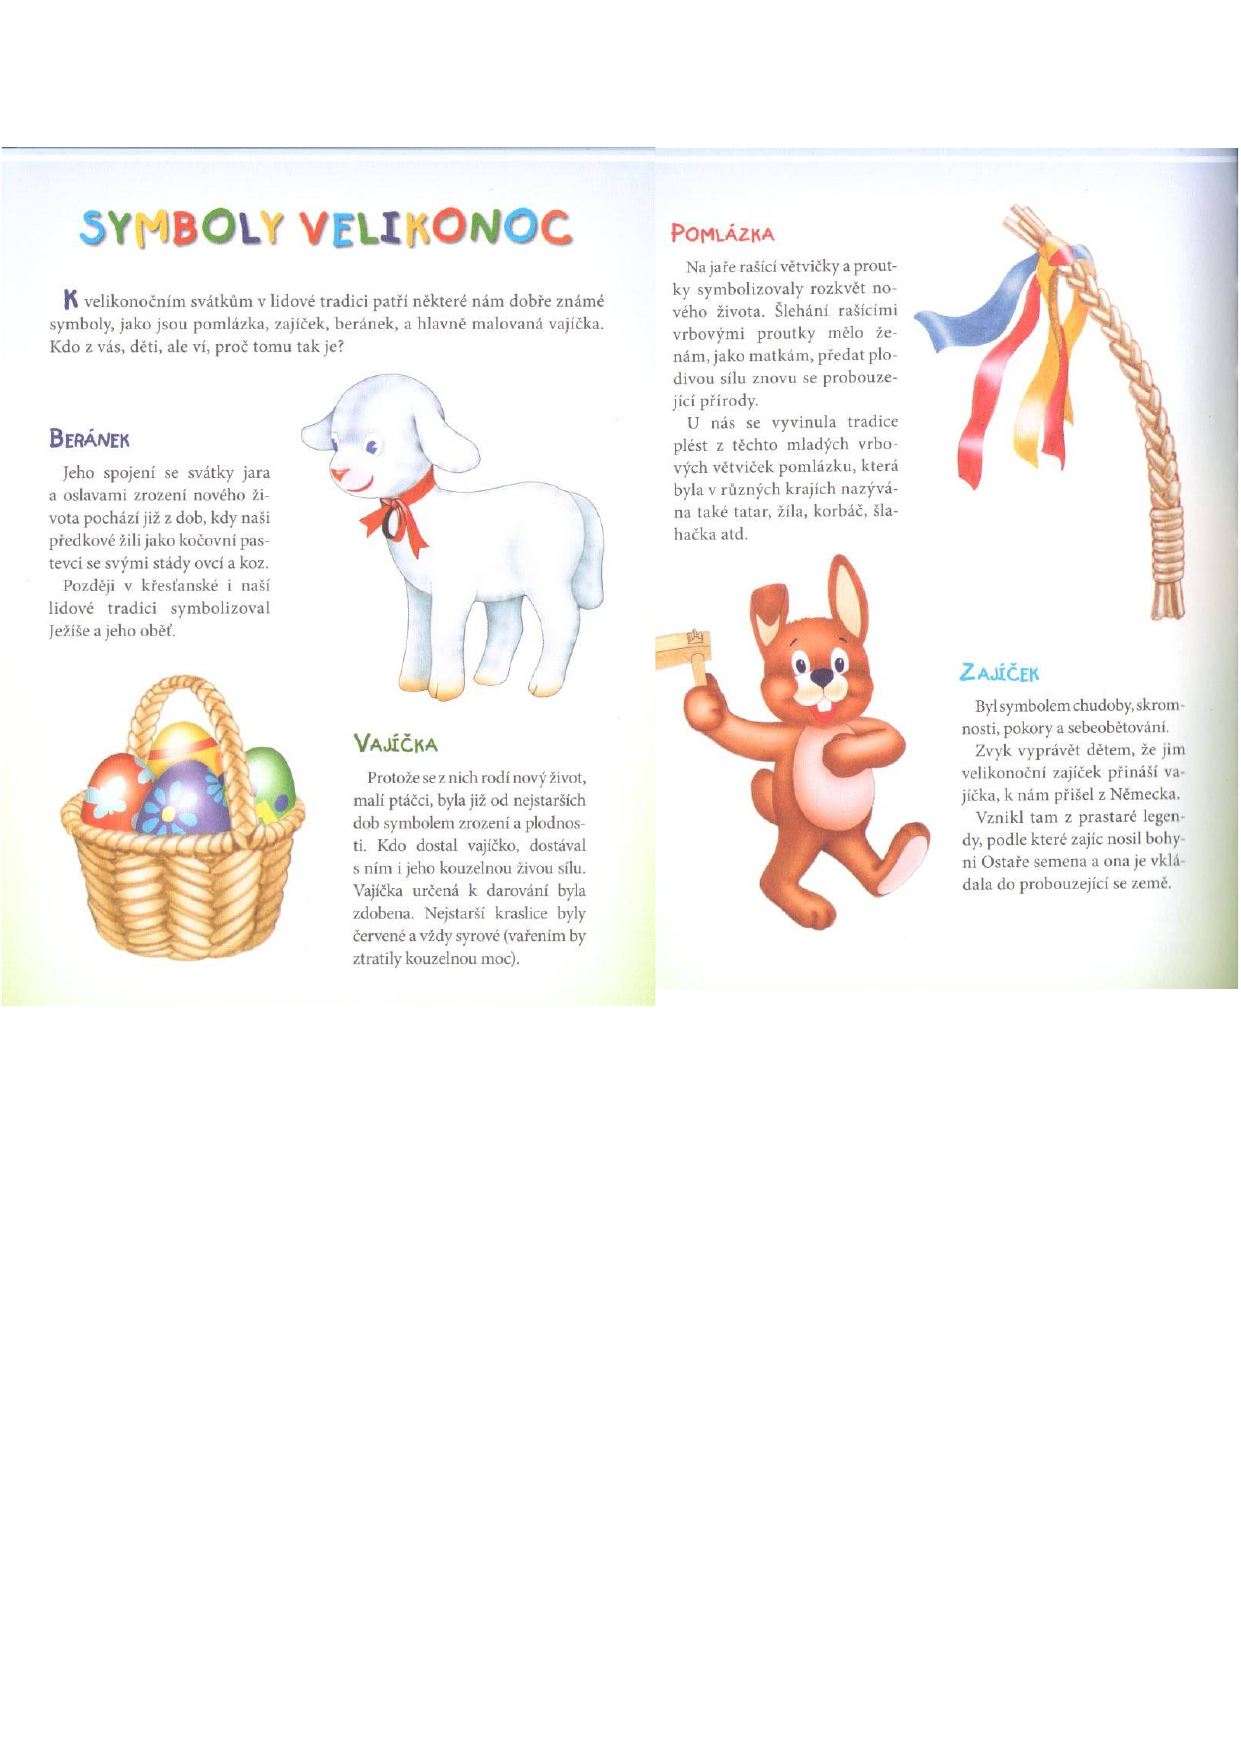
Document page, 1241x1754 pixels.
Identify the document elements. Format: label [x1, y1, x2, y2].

picture [1, 147, 1239, 1006]
